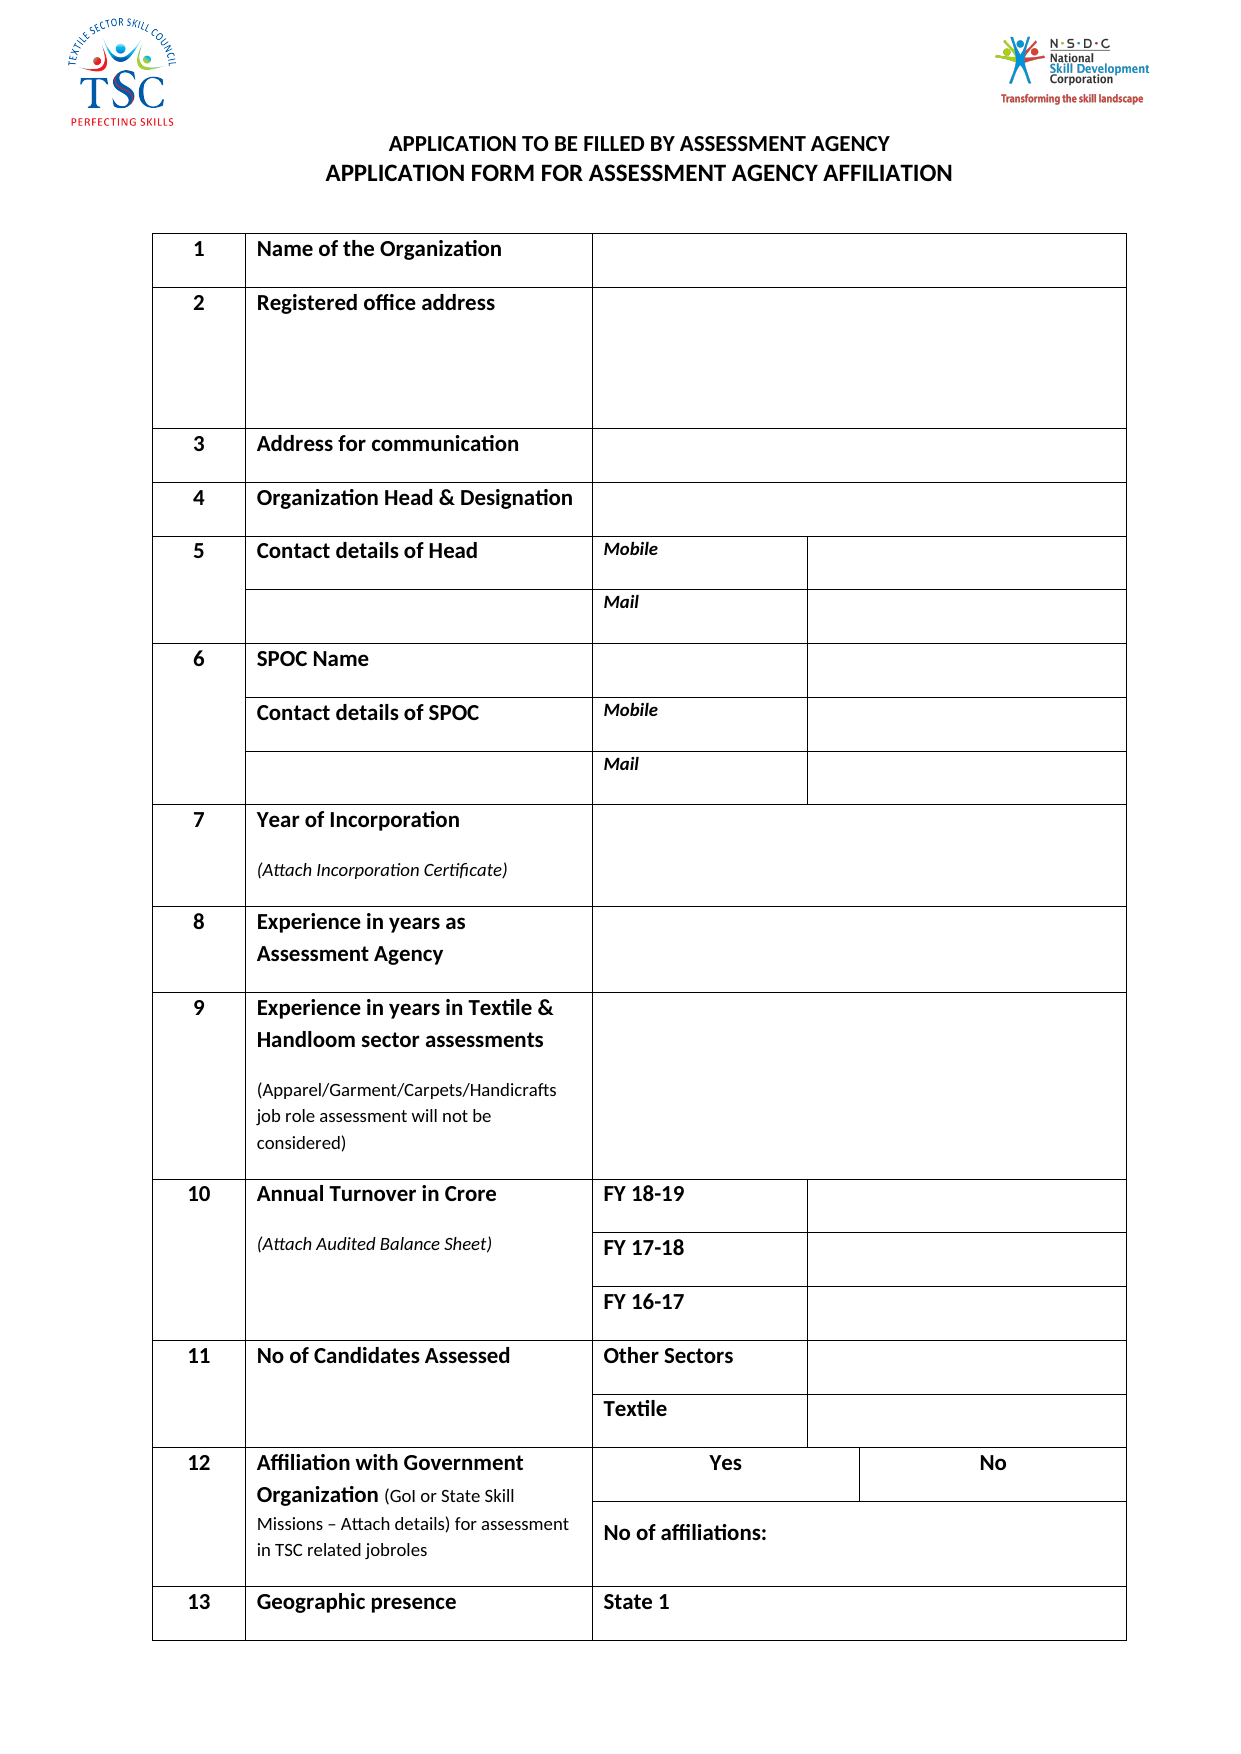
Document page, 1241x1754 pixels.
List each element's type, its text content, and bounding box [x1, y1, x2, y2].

table_cell No [860, 1448, 1126, 1501]
table_cell FY 18-19 [593, 1180, 807, 1232]
table_cell Yes [593, 1448, 859, 1501]
table_cell Experience in years as Assessment Agency [246, 907, 592, 992]
table_cell SPOC Name [246, 644, 592, 697]
table_cell [593, 644, 807, 697]
table_cell [808, 752, 1126, 804]
table_cell FY 16-17 [593, 1287, 807, 1340]
table_cell Year of Incorporation (Attach Incorporation Certificate) [246, 805, 592, 906]
table_cell Mail [593, 590, 807, 643]
table_header Name of the Organization [246, 234, 592, 287]
table_cell 11 [153, 1341, 245, 1447]
table_cell [593, 993, 1126, 1178]
table_cell [808, 1395, 1126, 1447]
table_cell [246, 1587, 592, 1640]
table_cell Other Sectors [593, 1341, 807, 1393]
table_cell Experience in years in Textile & Handloom sector assessments (Apparel/Garment/Carpets/Handicrafts job role assessment will not be considered) [246, 993, 592, 1178]
table_cell 10 [153, 1180, 245, 1340]
table_cell [808, 1233, 1126, 1286]
table_cell 6 [153, 644, 245, 804]
table_cell Mobile [593, 537, 807, 589]
table_cell [593, 805, 1126, 906]
table_cell [808, 698, 1126, 751]
table_cell [593, 288, 1126, 428]
picture [983, 18, 1162, 129]
table_cell Registered office address [246, 288, 592, 428]
table_cell 7 [153, 805, 245, 906]
table_cell [808, 644, 1126, 697]
table_cell Contact details of SPOC [246, 698, 592, 751]
table_cell FY 17-18 [593, 1233, 807, 1286]
table_cell 13 [153, 1587, 245, 1640]
table_cell 4 [153, 483, 245, 536]
table_cell [808, 590, 1126, 643]
table_cell State 1 State 2 [593, 1587, 1126, 1640]
picture [68, 18, 176, 126]
table_cell 5 [153, 537, 245, 643]
table_cell [246, 752, 592, 804]
table_cell 9 [153, 993, 245, 1178]
table_cell Annual Turnover in Crore (Attach Audited Balance Sheet) [246, 1180, 592, 1340]
table_cell 2 [153, 288, 245, 428]
table_cell Textile [593, 1395, 807, 1447]
text APPLICATION FORM FOR ASSESSMENT AGENCY AFFILIATION [123, 157, 1156, 187]
table_cell Affiliation with Government Organization (GoI or State Skill Missions – Attach details) for assessment in TSC related jobroles [246, 1448, 592, 1586]
table_cell Mail [593, 752, 807, 804]
table_cell [808, 1341, 1126, 1393]
table_header 1 [153, 234, 245, 287]
table_cell No of Candidates Assessed [246, 1341, 592, 1447]
table_cell [593, 429, 1126, 482]
table_cell No of affiliations: [593, 1502, 1126, 1586]
table_cell 12 [153, 1448, 245, 1586]
table_cell Address for communication [246, 429, 592, 482]
table_cell [593, 483, 1126, 536]
table_cell [246, 590, 592, 643]
table_header [593, 234, 1126, 287]
table_cell [593, 907, 1126, 992]
table_cell Mobile [593, 698, 807, 751]
table_cell Contact details of Head [246, 537, 592, 589]
table_cell [808, 1180, 1126, 1232]
table_cell 8 [153, 907, 245, 992]
table_cell Organization Head & Designation [246, 483, 592, 536]
table_cell [808, 537, 1126, 589]
table_cell [808, 1287, 1126, 1340]
table_cell 3 [153, 429, 245, 482]
